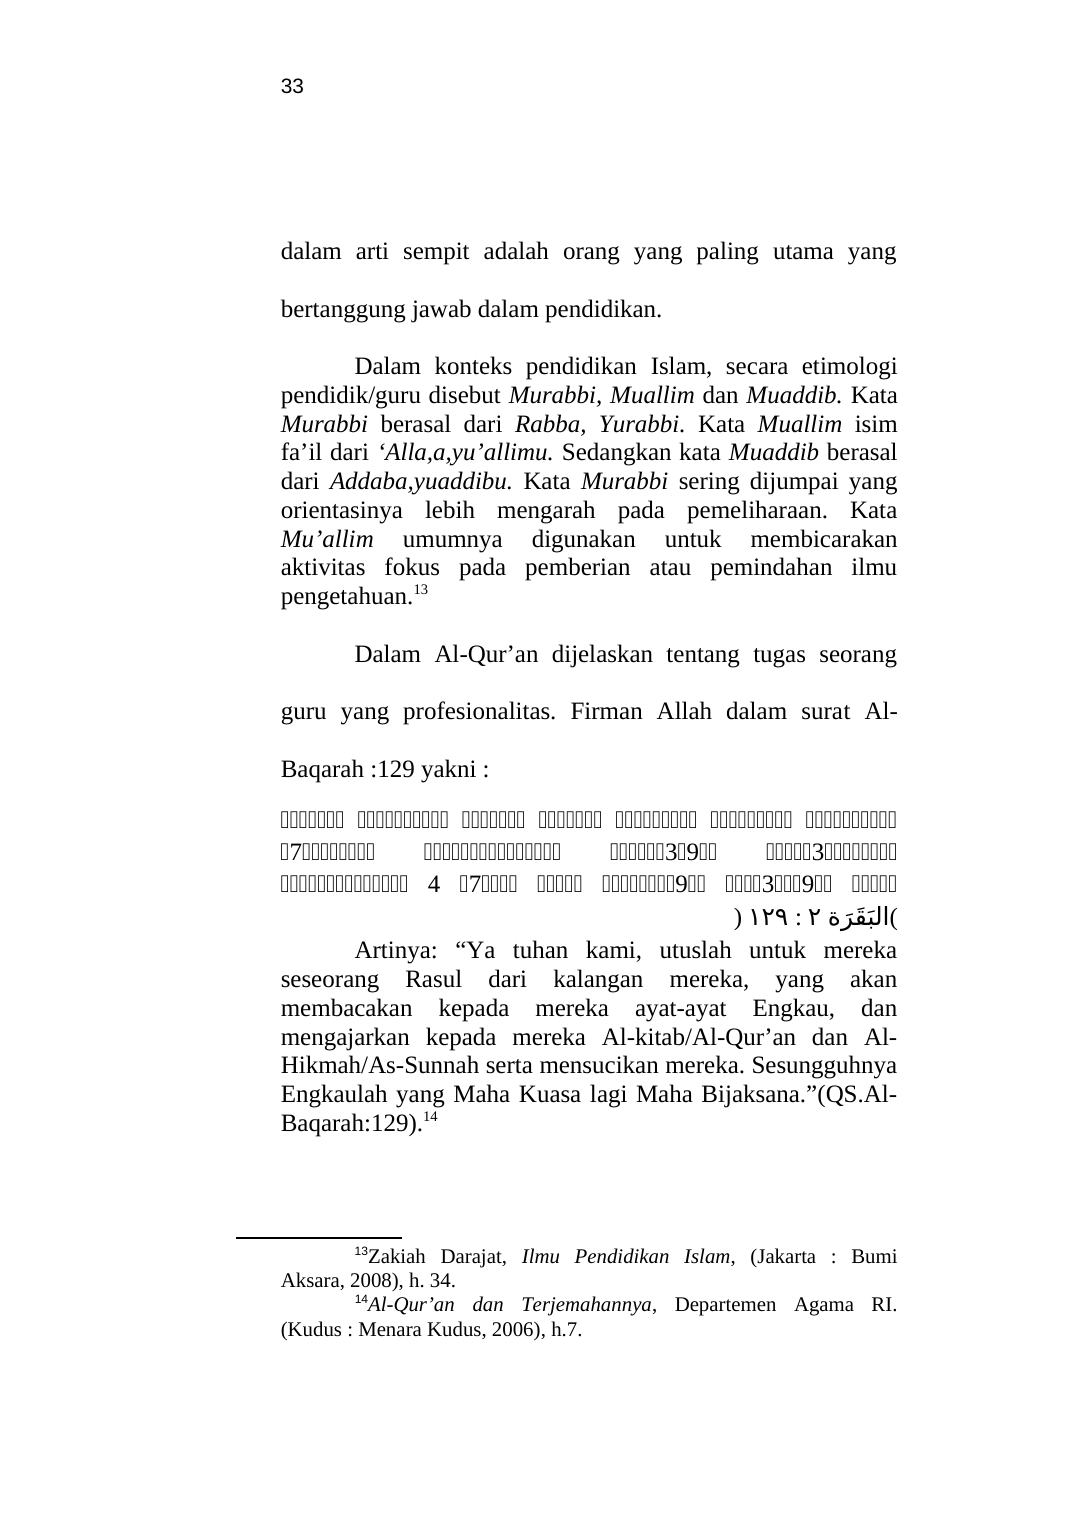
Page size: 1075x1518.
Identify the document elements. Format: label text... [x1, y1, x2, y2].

text Dalam Al-Qur’an dijelaskan tentang tugas seorang guru yang profesionalitas. Firman Allah dalam surat Al-Baqarah :129 yakni : [281, 639, 898, 782]
text Artinya: “Ya tuhan kami, utuslah untuk mereka seseorang Rasul dari kalangan mereka, yang akan membacakan kepada mereka ayat-ayat Engkau, dan mengajarkan kepada mereka Al-kitab/Al-Qur’an dan Al-Hikmah/As-Sunnah serta mensucikan mereka. Sesungguhnya Engkaulah yang Maha Kuasa lagi Maha Bijaksana.”(QS.Al-Baqarah:129). [281, 935, 898, 1137]
text )البَقَرَة ٢ : ١٢٩ ( [281, 811, 898, 931]
text Dalam konteks pendidikan Islam, secara etimologi pendidik/guru disebut Murabbi, Muallim dan Muaddib. Kata Murabbi berasal dari Rabba, Yurabbi. Kata Muallim isim fa’il dari ‘Alla,a,yu’allimu. Sedangkan kata Muaddib berasal dari Addaba,yuaddibu. Kata Murabbi sering dijumpai yang orientasinya lebih mengarah pada pemeliharaan. Kata Mu’allim umumnya digunakan untuk membicarakan aktivitas fokus pada pemberian atau pemindahan ilmu pengetahuan. [281, 351, 898, 610]
